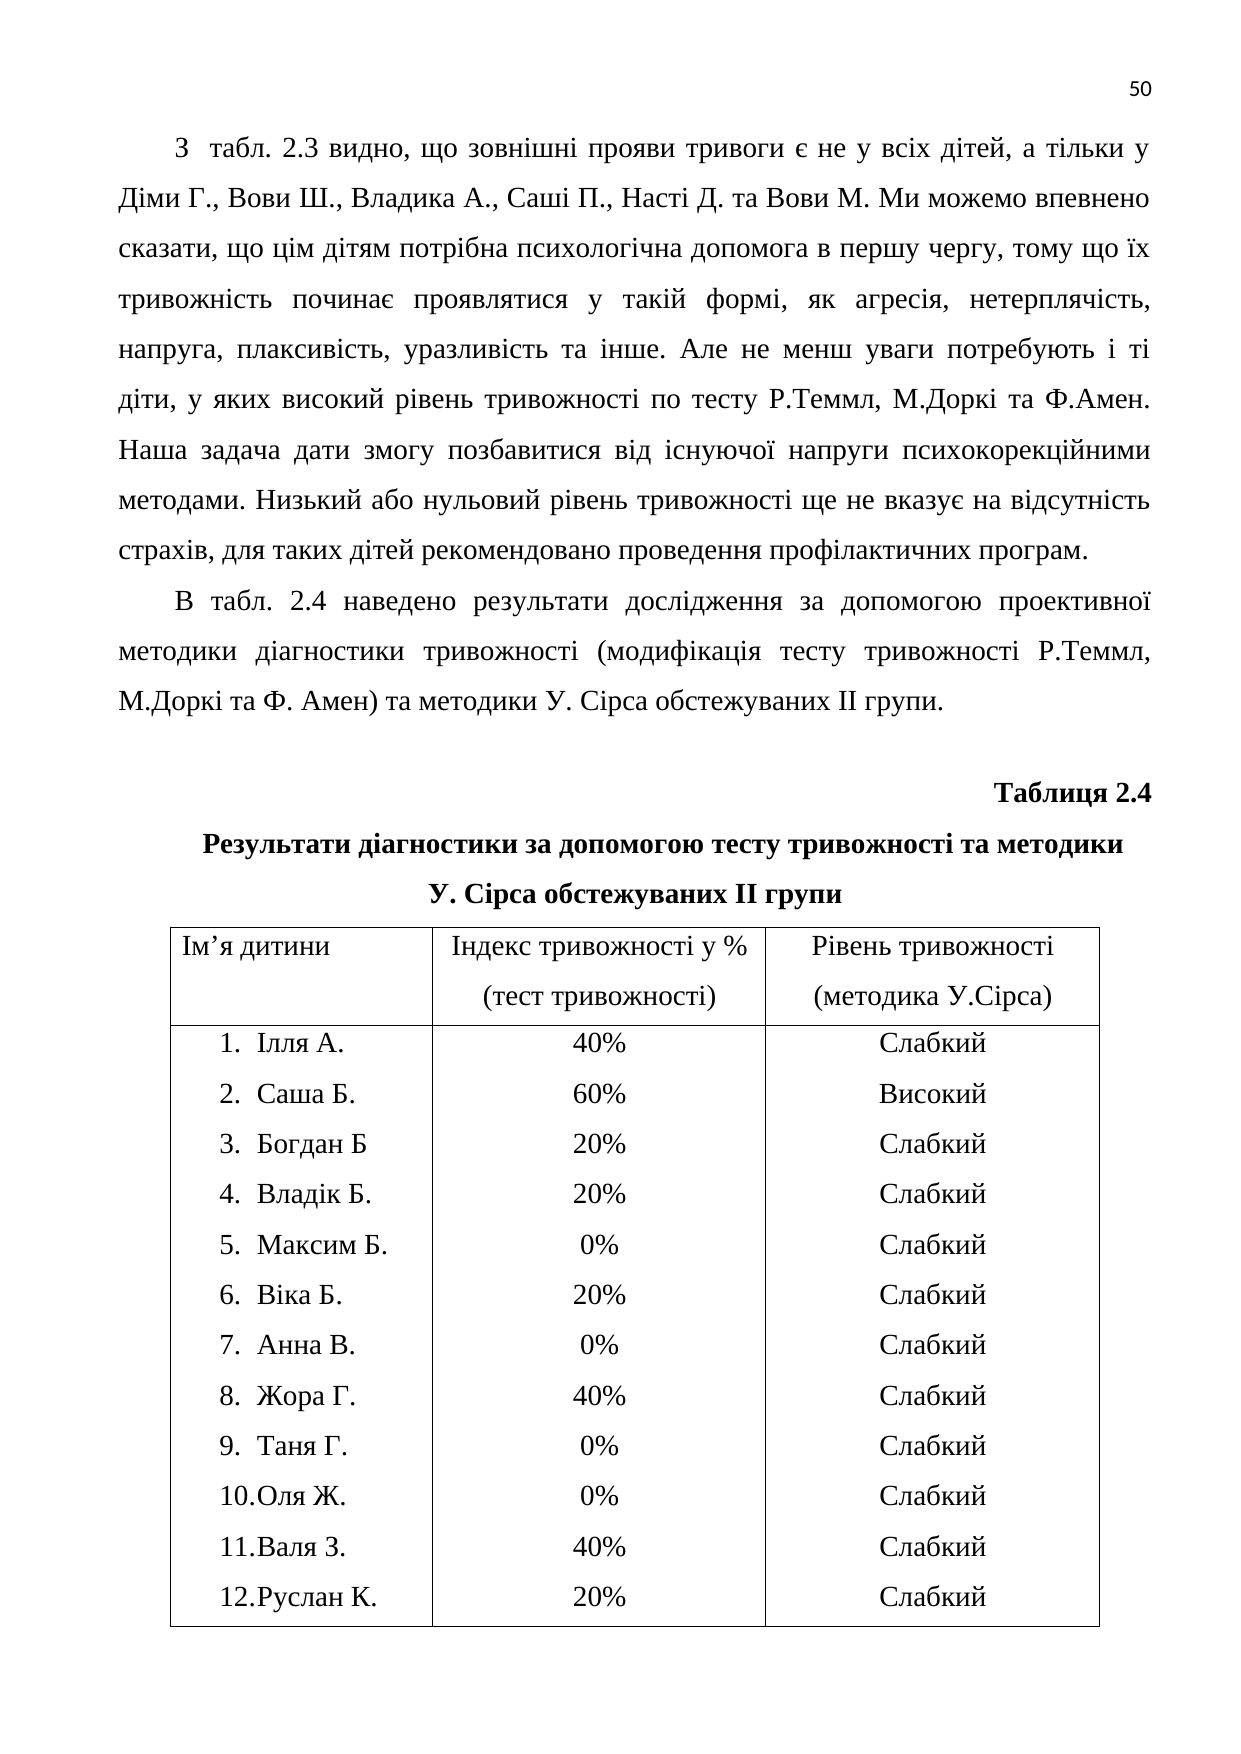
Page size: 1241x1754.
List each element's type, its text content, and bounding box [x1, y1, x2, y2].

text Таблиця 2.4 [118, 776, 1152, 809]
text З табл. 2.3 видно, що зовнішні прояви тривоги є не у всіх дітей, а тільки у Діми Г., Вови Ш., Владика А., Саші П., Насті Д. та Вови М. Ми можемо впевнено сказати, що цім дітям потрібна психологічна допомога в першу чергу, тому що їх тривожність починає проявлятися у такій формі, як агресія, нетерплячість, напруга, плаксивість, уразливість та інше. Але не менш уваги потребують і ті діти, у яких високий рівень тривожності по тесту Р.Теммл, М.Доркі та Ф.Амен. Наша задача дати змогу позбавитися від існуючої напруги психокорекційними методами. Низький або нульовий рівень тривожності ще не вказує на відсутність страхів, для таких дітей рекомендовано проведення профілактичних програм. [118, 130, 1152, 566]
text Результати діагностики за допомогою тесту тривожності та методики У. Сірса обстежуваних ІІ групи [118, 826, 1152, 910]
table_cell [433, 1026, 765, 1626]
table_header Ім’я дитини [171, 928, 432, 1024]
table_header Індекс тривожності у % (тест тривожності) [433, 928, 765, 1024]
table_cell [171, 1026, 432, 1626]
table_header Рівень тривожності (методика У.Сірса) [766, 928, 1099, 1024]
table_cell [766, 1026, 1099, 1626]
text В табл. 2.4 наведено результати дослідження за допомогою проективної методики діагностики тривожності (модифікація тесту тривожності Р.Теммл, М.Доркі та Ф. Амен) та методики У. Сірса обстежуваних ІІ групи. [118, 583, 1152, 717]
